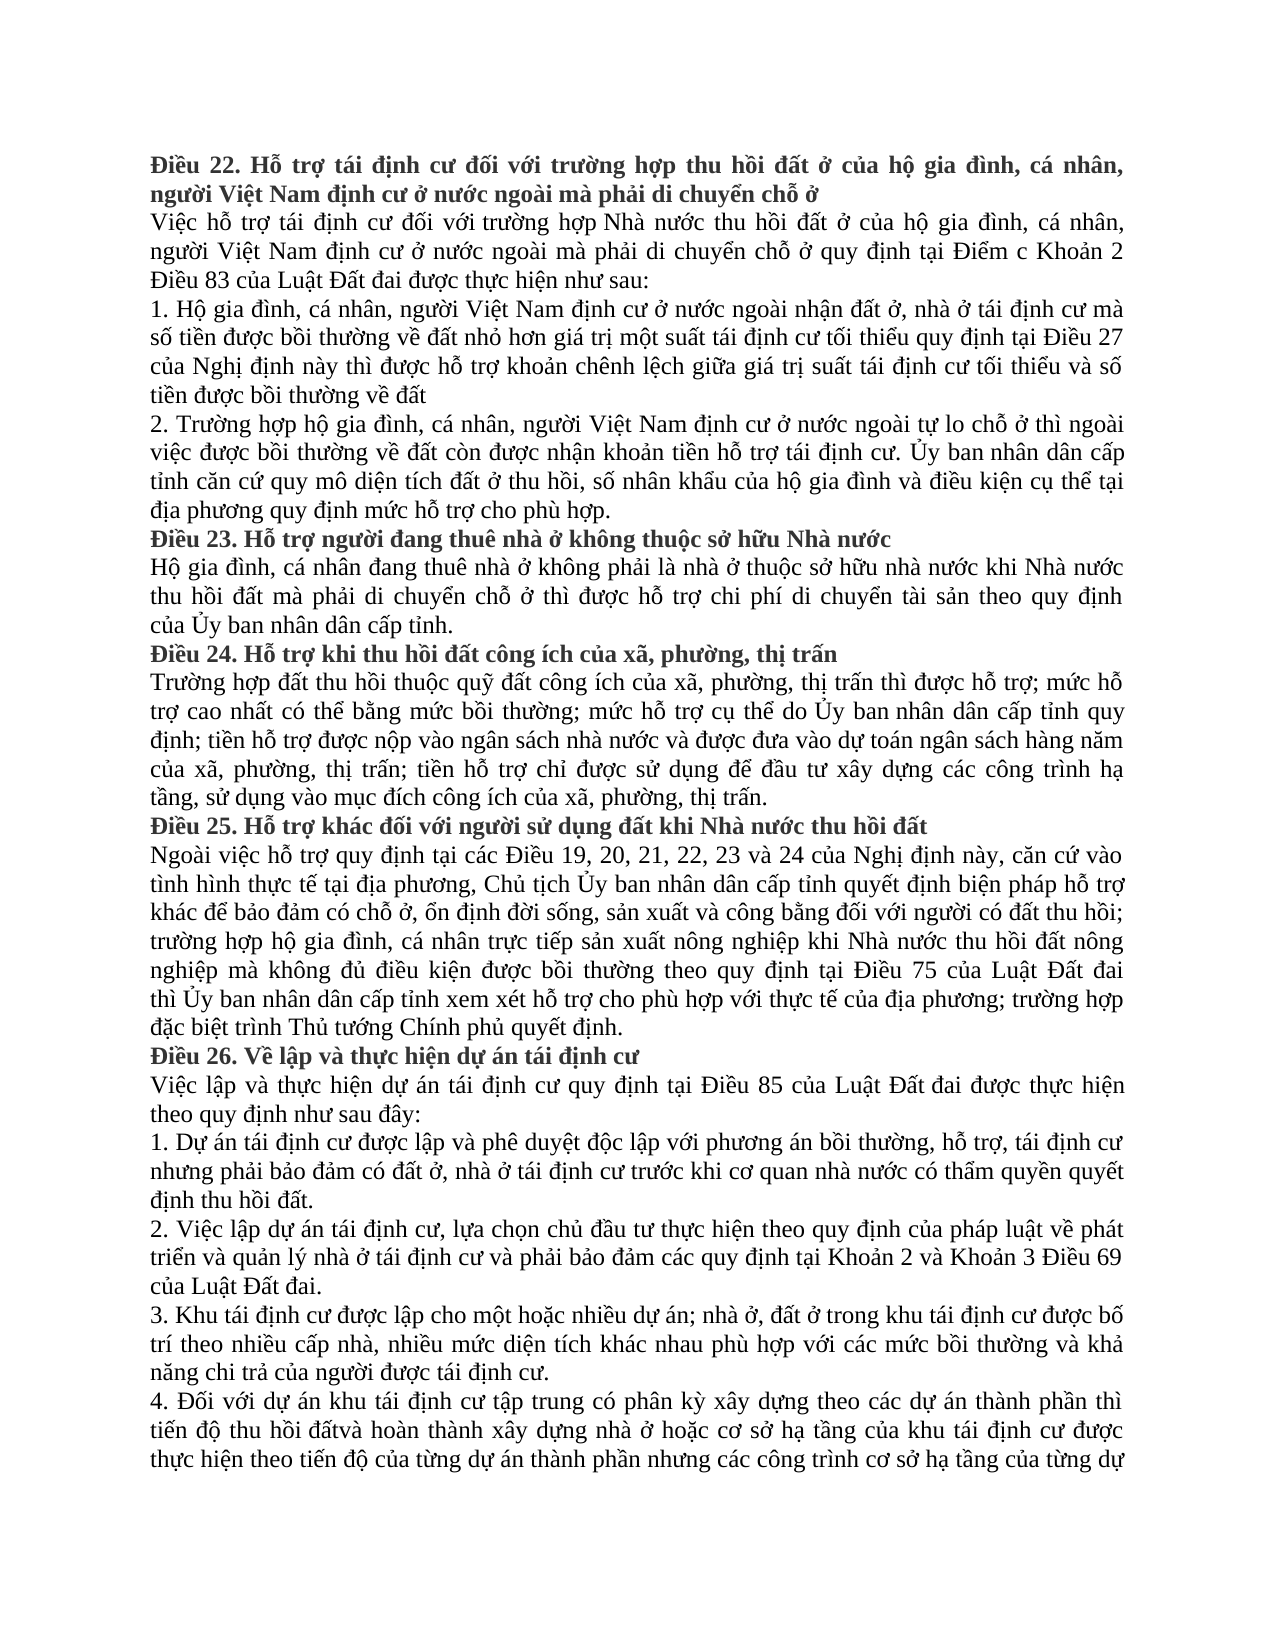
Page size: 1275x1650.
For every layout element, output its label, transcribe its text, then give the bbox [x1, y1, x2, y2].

text 2. Trường hợp hộ gia đình, cá nhân, người Việt Nam định cư ở nước ngoài tự lo chỗ ở thì ngoài việc được bồi thường về đất còn được nhận khoản tiền hỗ trợ tái định cư. Ủy ban nhân dân cấp tỉnh căn cứ quy mô diện tích đất ở thu hồi, số nhân khẩu của hộ gia đình và điều kiện cụ thể tại địa phương quy định mức hỗ trợ cho phù hợp. [150, 409, 1125, 524]
text Hộ gia đình, cá nhân đang thuê nhà ở không phải là nhà ở thuộc sở hữu nhà nước khi Nhà nước thu hồi đất mà phải di chuyển chỗ ở thì được hỗ trợ chi phí di chuyển tài sản theo quy định của Ủy ban nhân dân cấp tỉnh. [150, 552, 1125, 639]
text Điều 26. Về lập và thực hiện dự án tái định cư [150, 1041, 1125, 1070]
text Điều 24. Hỗ trợ khi thu hồi đất công ích của xã, phường, thị trấn [150, 639, 1125, 667]
text Việc hỗ trợ tái định cư đối với trường hợp Nhà nước thu hồi đất ở của hộ gia đình, cá nhân, người Việt Nam định cư ở nước ngoài mà phải di chuyển chỗ ở quy định tại Điểm c Khoản 2 Điều 83 của Luật Đất đai được thực hiện như sau: [150, 207, 1125, 294]
text 1. Hộ gia đình, cá nhân, người Việt Nam định cư ở nước ngoài nhận đất ở, nhà ở tái định cư mà số tiền được bồi thường về đất nhỏ hơn giá trị một suất tái định cư tối thiểu quy định tại Điều 27 của Nghị định này thì được hỗ trợ khoản chênh lệch giữa giá trị suất tái định cư tối thiểu và số tiền được bồi thường về đất [150, 294, 1125, 409]
text Điều 25. Hỗ trợ khác đối với người sử dụng đất khi Nhà nước thu hồi đất [150, 811, 1125, 840]
text Điều 23. Hỗ trợ người đang thuê nhà ở không thuộc sở hữu Nhà nước [150, 524, 1125, 552]
text Việc lập và thực hiện dự án tái định cư quy định tại Điều 85 của Luật Đất đai được thực hiện theo quy định như sau đây: [150, 1070, 1125, 1127]
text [150, 1386, 1125, 1472]
text 2. Việc lập dự án tái định cư, lựa chọn chủ đầu tư thực hiện theo quy định của pháp luật về phát triển và quản lý nhà ở tái định cư và phải bảo đảm các quy định tại Khoản 2 và Khoản 3 Điều 69 của Luật Đất đai. [150, 1214, 1125, 1300]
text Ngoài việc hỗ trợ quy định tại các Điều 19, 20, 21, 22, 23 và 24 của Nghị định này, căn cứ vào tình hình thực tế tại địa phương, Chủ tịch Ủy ban nhân dân cấp tỉnh quyết định biện pháp hỗ trợ khác để bảo đảm có chỗ ở, ổn định đời sống, sản xuất và công bằng đối với người có đất thu hồi; trường hợp hộ gia đình, cá nhân trực tiếp sản xuất nông nghiệp khi Nhà nước thu hồi đất nông nghiệp mà không đủ điều kiện được bồi thường theo quy định tại Điều 75 của Luật Đất đai thì Ủy ban nhân dân cấp tỉnh xem xét hỗ trợ cho phù hợp với thực tế của địa phương; trường hợp đặc biệt trình Thủ tướng Chính phủ quyết định. [150, 840, 1125, 1041]
text 3. Khu tái định cư được lập cho một hoặc nhiều dự án; nhà ở, đất ở trong khu tái định cư được bố trí theo nhiều cấp nhà, nhiều mức diện tích khác nhau phù hợp với các mức bồi thường và khả năng chi trả của người được tái định cư. [150, 1300, 1125, 1386]
text Trường hợp đất thu hồi thuộc quỹ đất công ích của xã, phường, thị trấn thì được hỗ trợ; mức hỗ trợ cao nhất có thể bằng mức bồi thường; mức hỗ trợ cụ thể do Ủy ban nhân dân cấp tỉnh quy định; tiền hỗ trợ được nộp vào ngân sách nhà nước và được đưa vào dự toán ngân sách hàng năm của xã, phường, thị trấn; tiền hỗ trợ chỉ được sử dụng để đầu tư xây dựng các công trình hạ tầng, sử dụng vào mục đích công ích của xã, phường, thị trấn. [150, 667, 1125, 811]
text 1. Dự án tái định cư được lập và phê duyệt độc lập với phương án bồi thường, hỗ trợ, tái định cư nhưng phải bảo đảm có đất ở, nhà ở tái định cư trước khi cơ quan nhà nước có thẩm quyền quyết định thu hồi đất. [150, 1127, 1125, 1214]
text Điều 22. Hỗ trợ tái định cư đối với trường hợp thu hồi đất ở của hộ gia đình, cá nhân, người Việt Nam định cư ở nước ngoài mà phải di chuyển chỗ ở [150, 150, 1125, 207]
